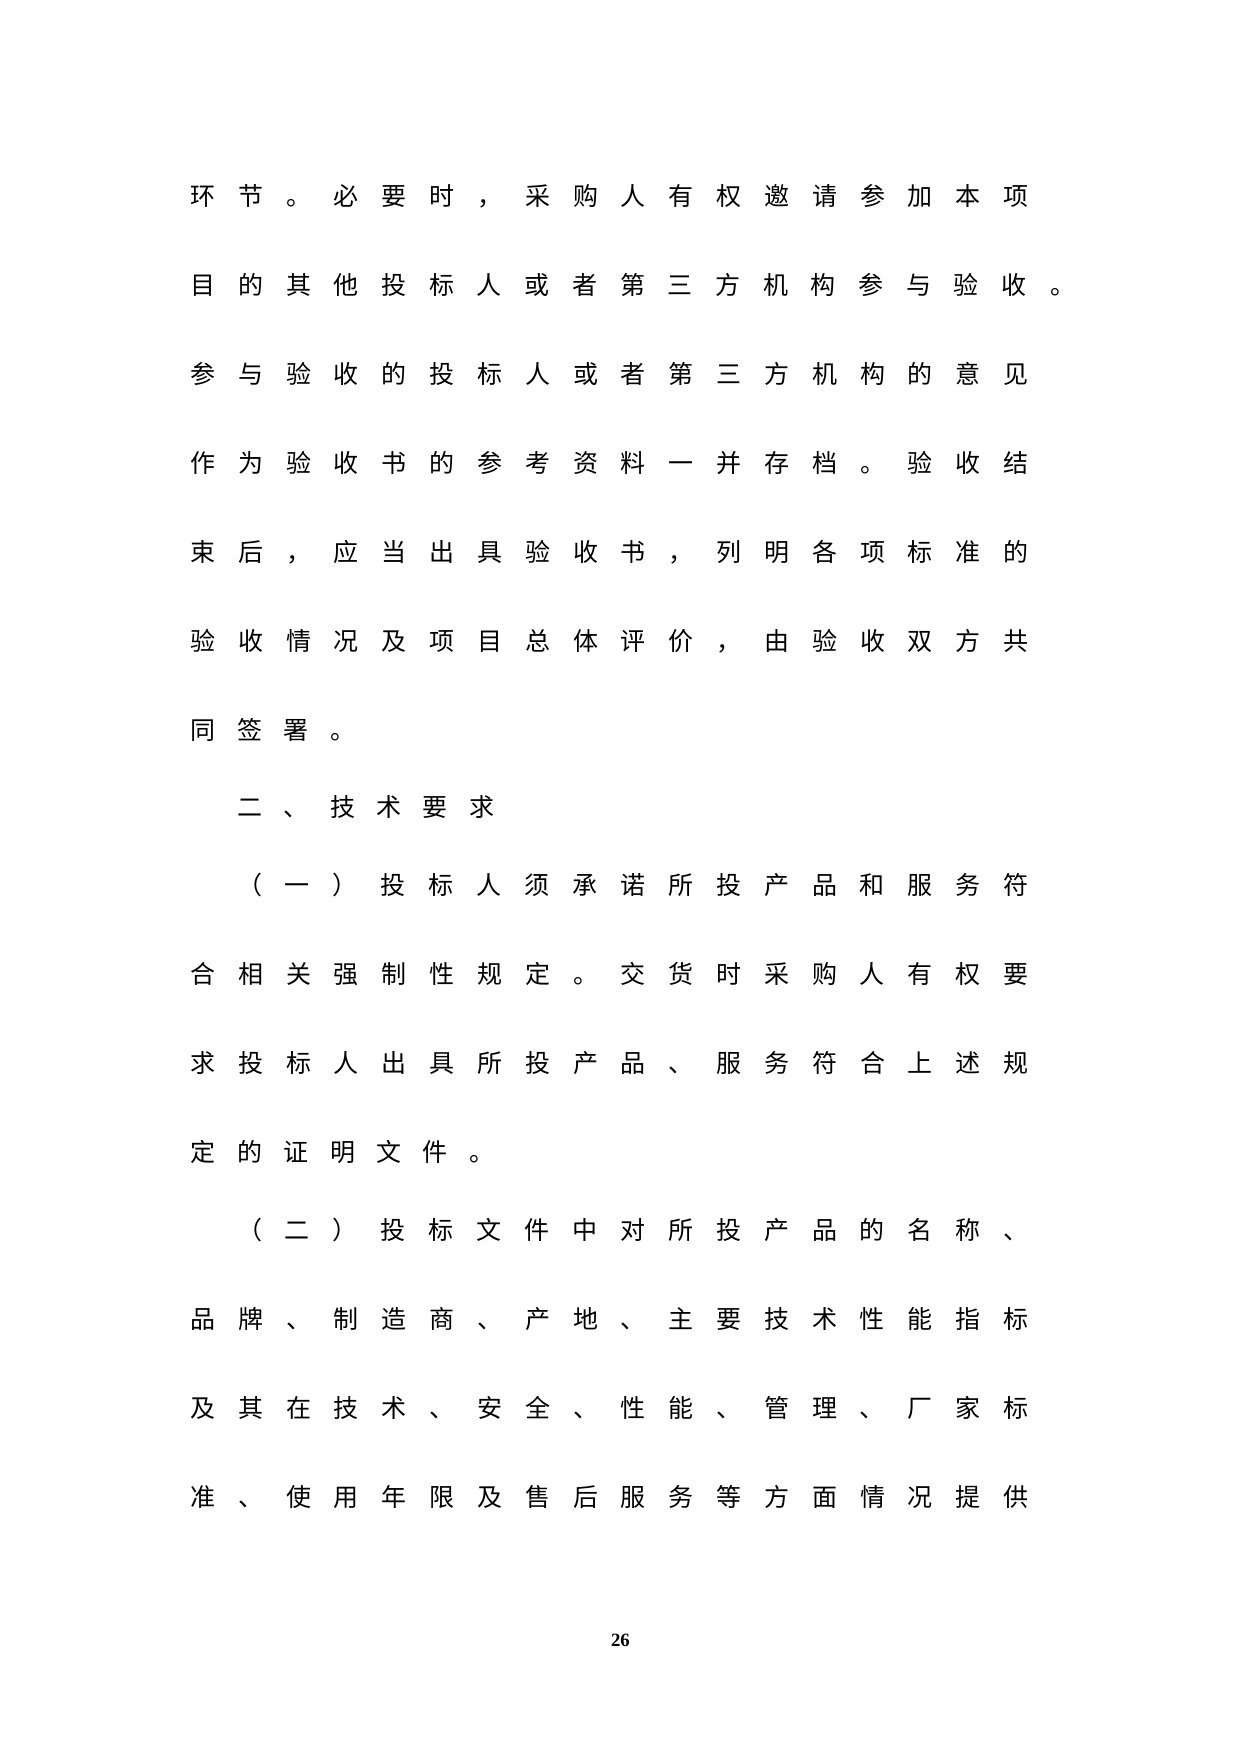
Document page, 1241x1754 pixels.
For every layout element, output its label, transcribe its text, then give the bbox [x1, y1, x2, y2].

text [190, 164, 1050, 758]
text （一）投标人须承诺所投产品和服务符合相关强制性规定。交货时采购人有权要求投标人出具所投产品、服务符合上述规定的证明文件。 [190, 854, 1050, 1180]
text 二、技术要求 [190, 776, 1050, 836]
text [190, 1198, 1050, 1525]
